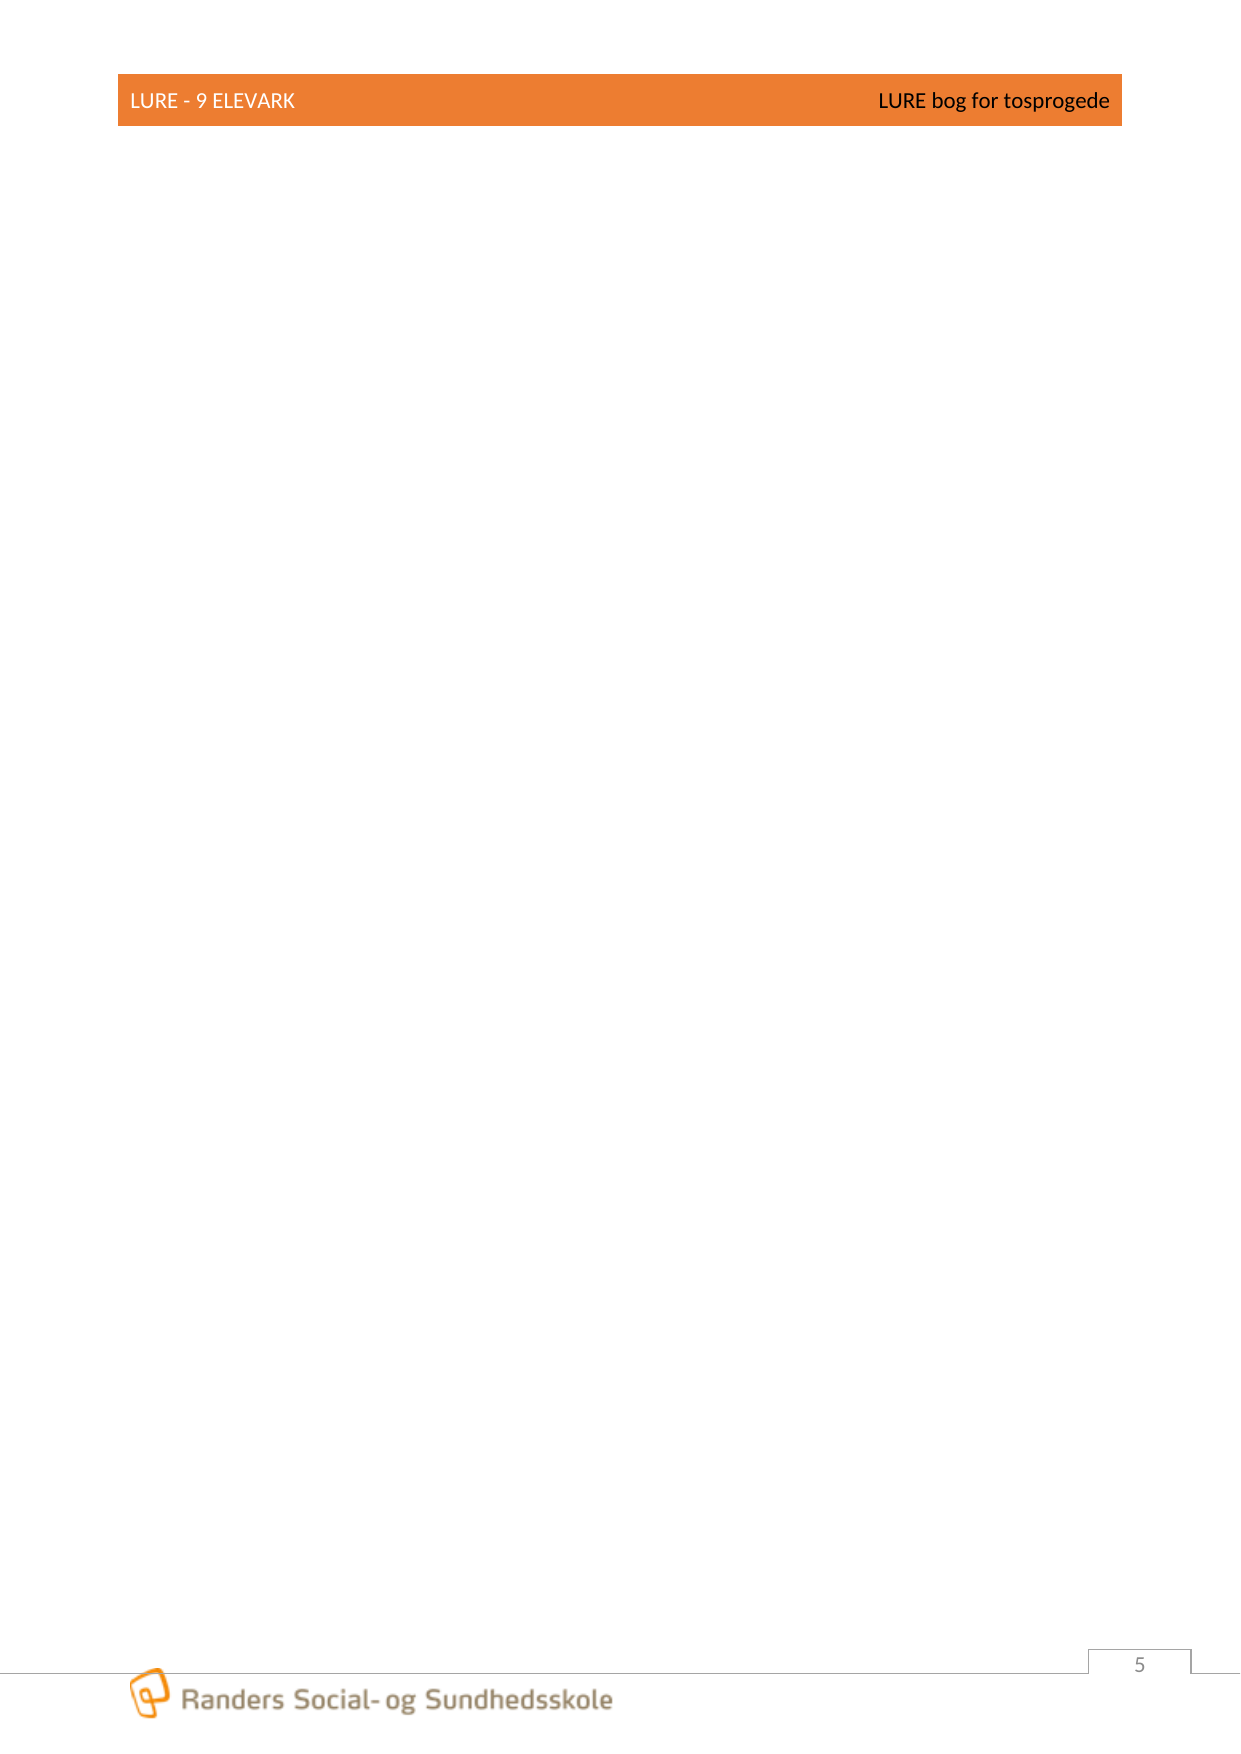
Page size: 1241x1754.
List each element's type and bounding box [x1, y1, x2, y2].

picture [130, 1668, 614, 1673]
picture [130, 1674, 614, 1720]
